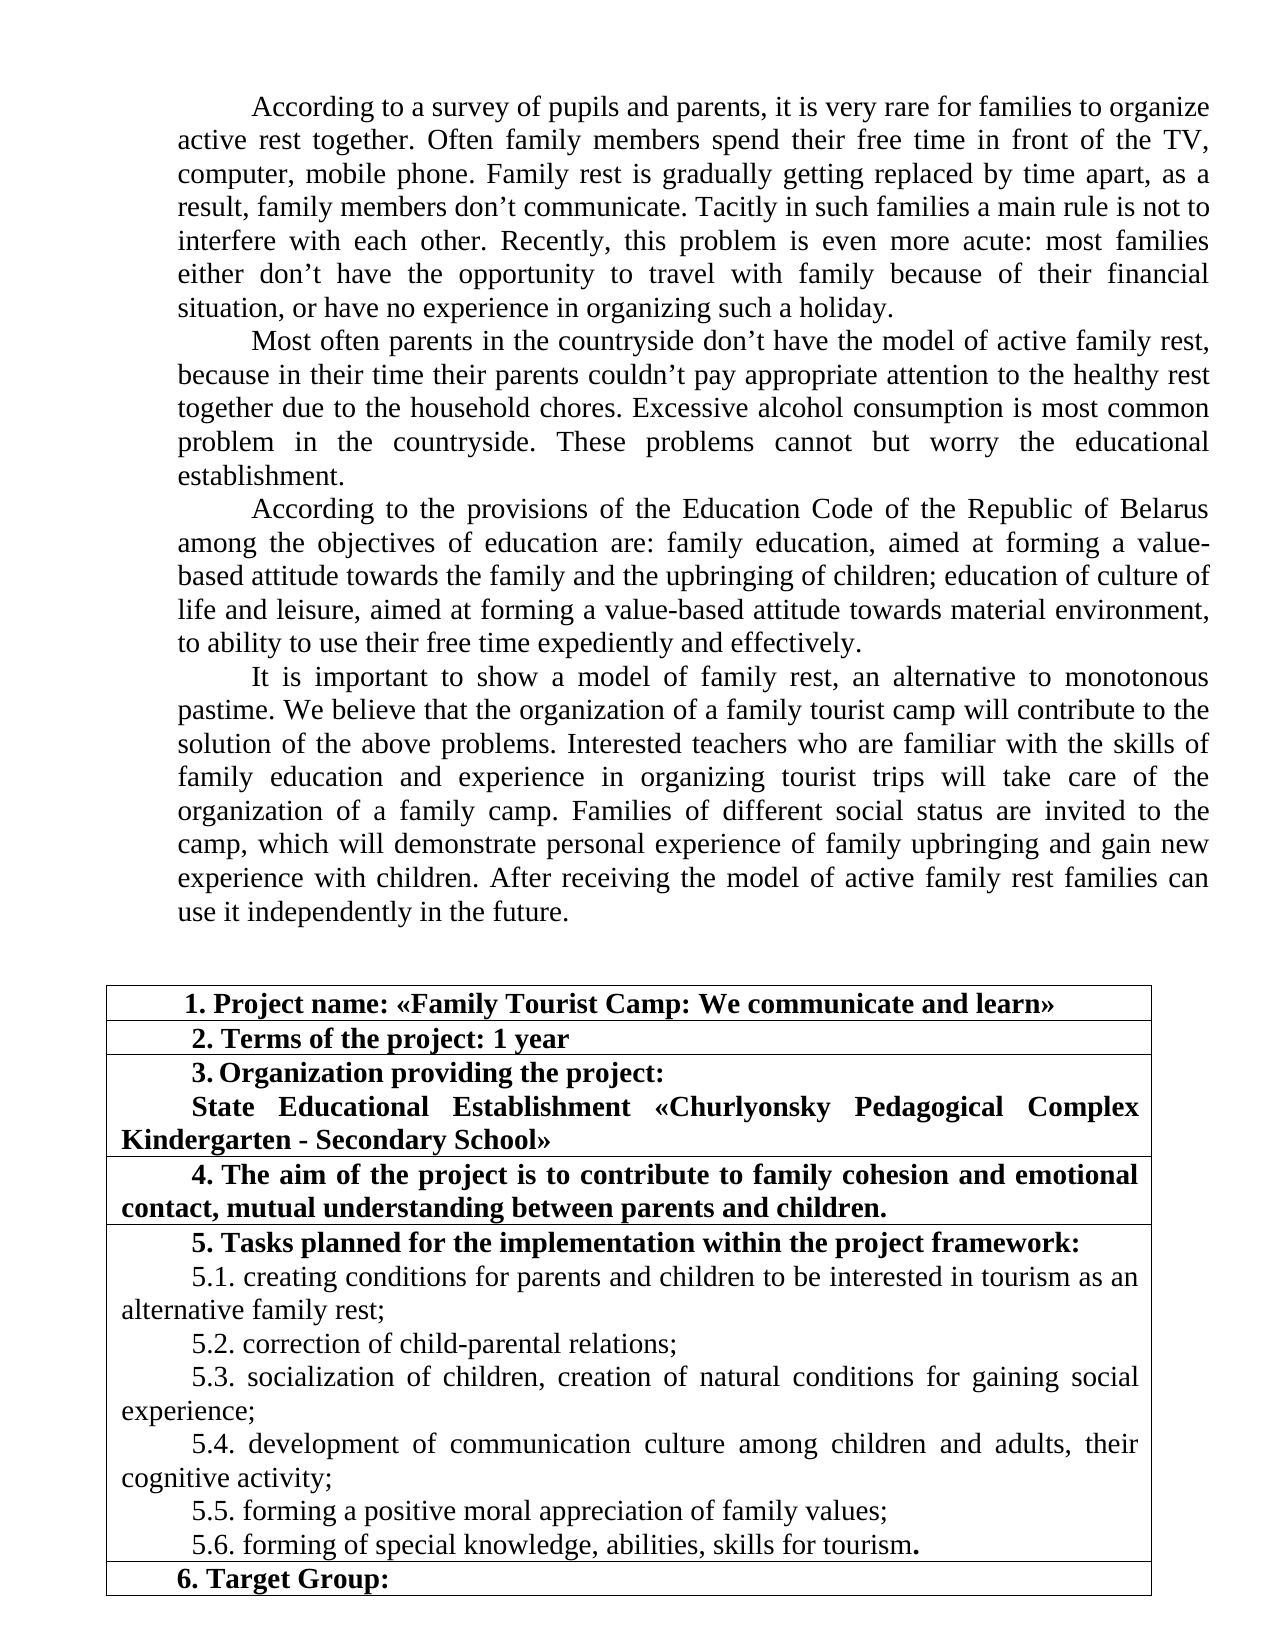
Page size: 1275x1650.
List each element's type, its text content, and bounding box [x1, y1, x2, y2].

table_cell 2. Terms of the project: 1 year [107, 1021, 1151, 1054]
table_cell 5. Tasks planned for the implementation within the project framework: 5.1. creating conditions for parents and children to be interested in tourism as an alternative family rest; 5.2. correction of child-parental relations; 5.3. socialization of children, creation of natural conditions for gaining social experience; 5.4. development of communication culture among children and adults, their cognitive activity; 5.5. forming a positive moral appreciation of family values; 5.6. forming of special knowledge, abilities, skills for tourism. [107, 1225, 1151, 1561]
text It is important to show a model of family rest, an alternative to monotonous pastime. We believe that the organization of a family tourist camp will contribute to the solution of the above problems. Interested teachers who are familiar with the skills of family education and experience in organizing tourist trips will take care of the organization of a family camp. Families of different social status are invited to the camp, which will demonstrate personal experience of family upbringing and gain new experience with children. After receiving the model of active family rest families can use it independently in the future. [177, 659, 1211, 927]
text According to a survey of pupils and parents, it is very rare for families to organize active rest together. Often family members spend their free time in front of the TV, computer, mobile phone. Family rest is gradually getting replaced by time apart, as a result, family members don’t communicate. Tacitly in such families a main rule is not to interfere with each other. Recently, this problem is even more acute: most families either don’t have the opportunity to travel with family because of their financial situation, or have no experience in organizing such a holiday. [177, 89, 1211, 323]
table_cell 3. Organization providing the project: State Educational Establishment «Churlyonsky Pedagogical Complex Kindergarten - Secondary School» [107, 1055, 1151, 1156]
text Most often parents in the countryside don’t have the model of active family rest, because in their time their parents couldn’t pay appropriate attention to the healthy rest together due to the household chores. Excessive alcohol consumption is most common problem in the countryside. These problems cannot but worry the educational establishment. [177, 323, 1211, 491]
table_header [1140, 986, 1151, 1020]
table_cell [107, 1562, 1151, 1595]
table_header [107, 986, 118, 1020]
text According to the provisions of the Education Code of the Republic of Belarus among the objectives of education are: family education, aimed at forming a value-based attitude towards the family and the upbringing of children; education of culture of life and leisure, aimed at forming a value-based attitude towards material environment, to ability to use their free time expediently and effectively. [177, 491, 1211, 659]
table_cell 4. The aim of the project is to contribute to family cohesion and emotional contact, mutual understanding between parents and children. [107, 1157, 1151, 1224]
